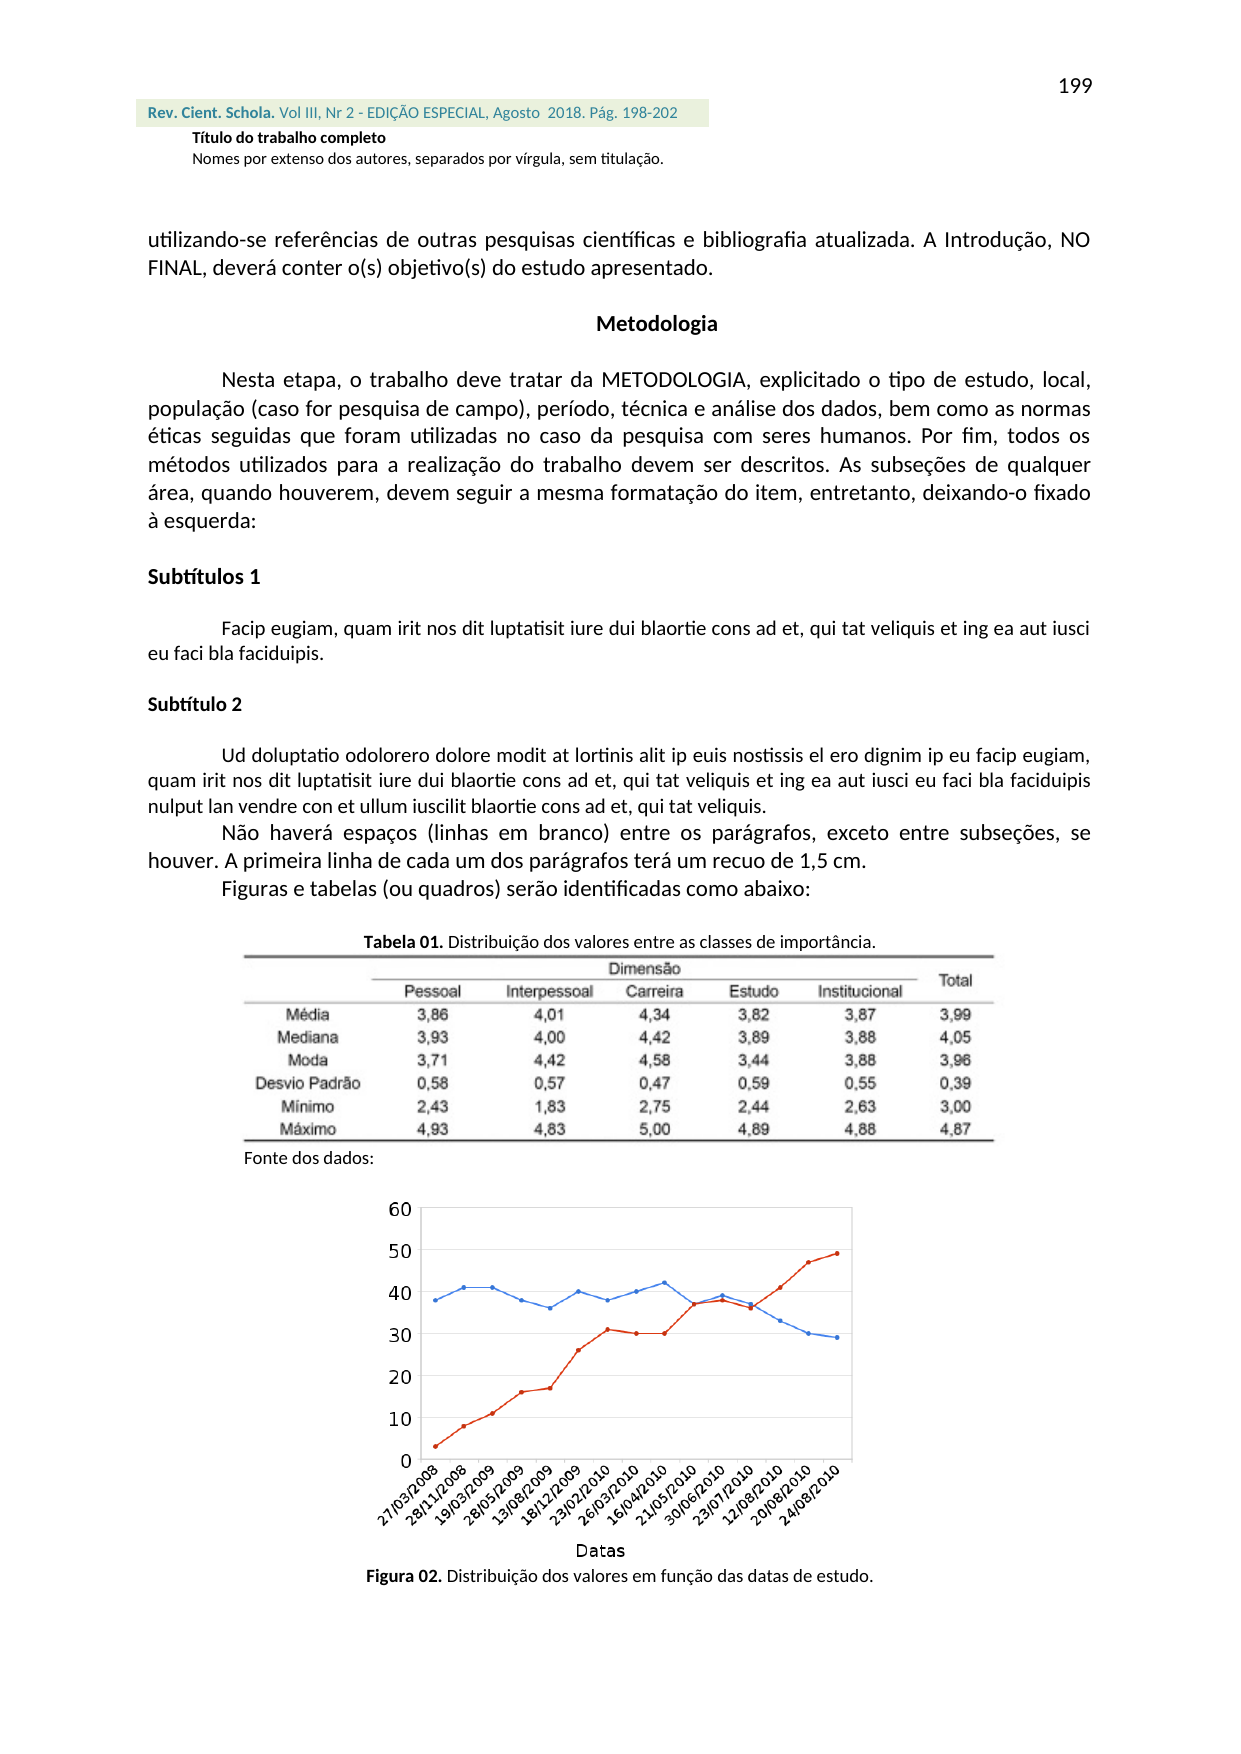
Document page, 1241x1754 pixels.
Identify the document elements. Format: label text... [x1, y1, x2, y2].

text Metodologia [148, 309, 1092, 338]
text Ud doluptatio odolorero dolore modit at lortinis alit ip euis nostissis el ero dignim ip eu facip eugiam, quam irit nos dit luptatisit iure dui blaortie cons ad et, qui tat veliquis et ing ea aut iusci eu faci bla faciduipis nulput lan vendre con et ullum iuscilit blaortie cons ad et, qui tat veliquis. [148, 742, 1092, 818]
text Figuras e tabelas (ou quadros) serão identificadas como abaixo: [148, 874, 1092, 903]
picture [229, 953, 1011, 1147]
text Nesta etapa, o trabalho deve tratar da METODOLOGIA, explicitado o tipo de estudo, local, população (caso for pesquisa de campo), período, técnica e análise dos dados, bem como as normas éticas seguidas que foram utilizadas no caso da pesquisa com seres humanos. Por fim, todos os métodos utilizados para a realização do trabalho devem ser descritos. As subseções de qualquer área, quando houverem, devem seguir a mesma formatação do item, entretanto, deixando-o fixado à esquerda: [148, 366, 1092, 534]
picture [374, 1197, 866, 1565]
text Subtítulos 1 [148, 562, 1092, 590]
text Facip eugiam, quam irit nos dit luptatisit iure dui blaortie cons ad et, qui tat veliquis et ing ea aut iusci eu faci bla faciduipis. [148, 615, 1092, 666]
text Subtítulo 2 [148, 691, 1092, 717]
text Fonte dos dados: [244, 1146, 1092, 1169]
text Figura 02. Distribuição dos valores em função das datas de estudo. [148, 1564, 1092, 1587]
text Tabela 01. Distribuição dos valores entre as classes de importância. [148, 931, 1092, 953]
text Não haverá espaços (linhas em branco) entre os parágrafos, exceto entre subseções, se houver. A primeira linha de cada um dos parágrafos terá um recuo de 1,5 cm. [148, 818, 1092, 874]
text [148, 226, 1092, 282]
